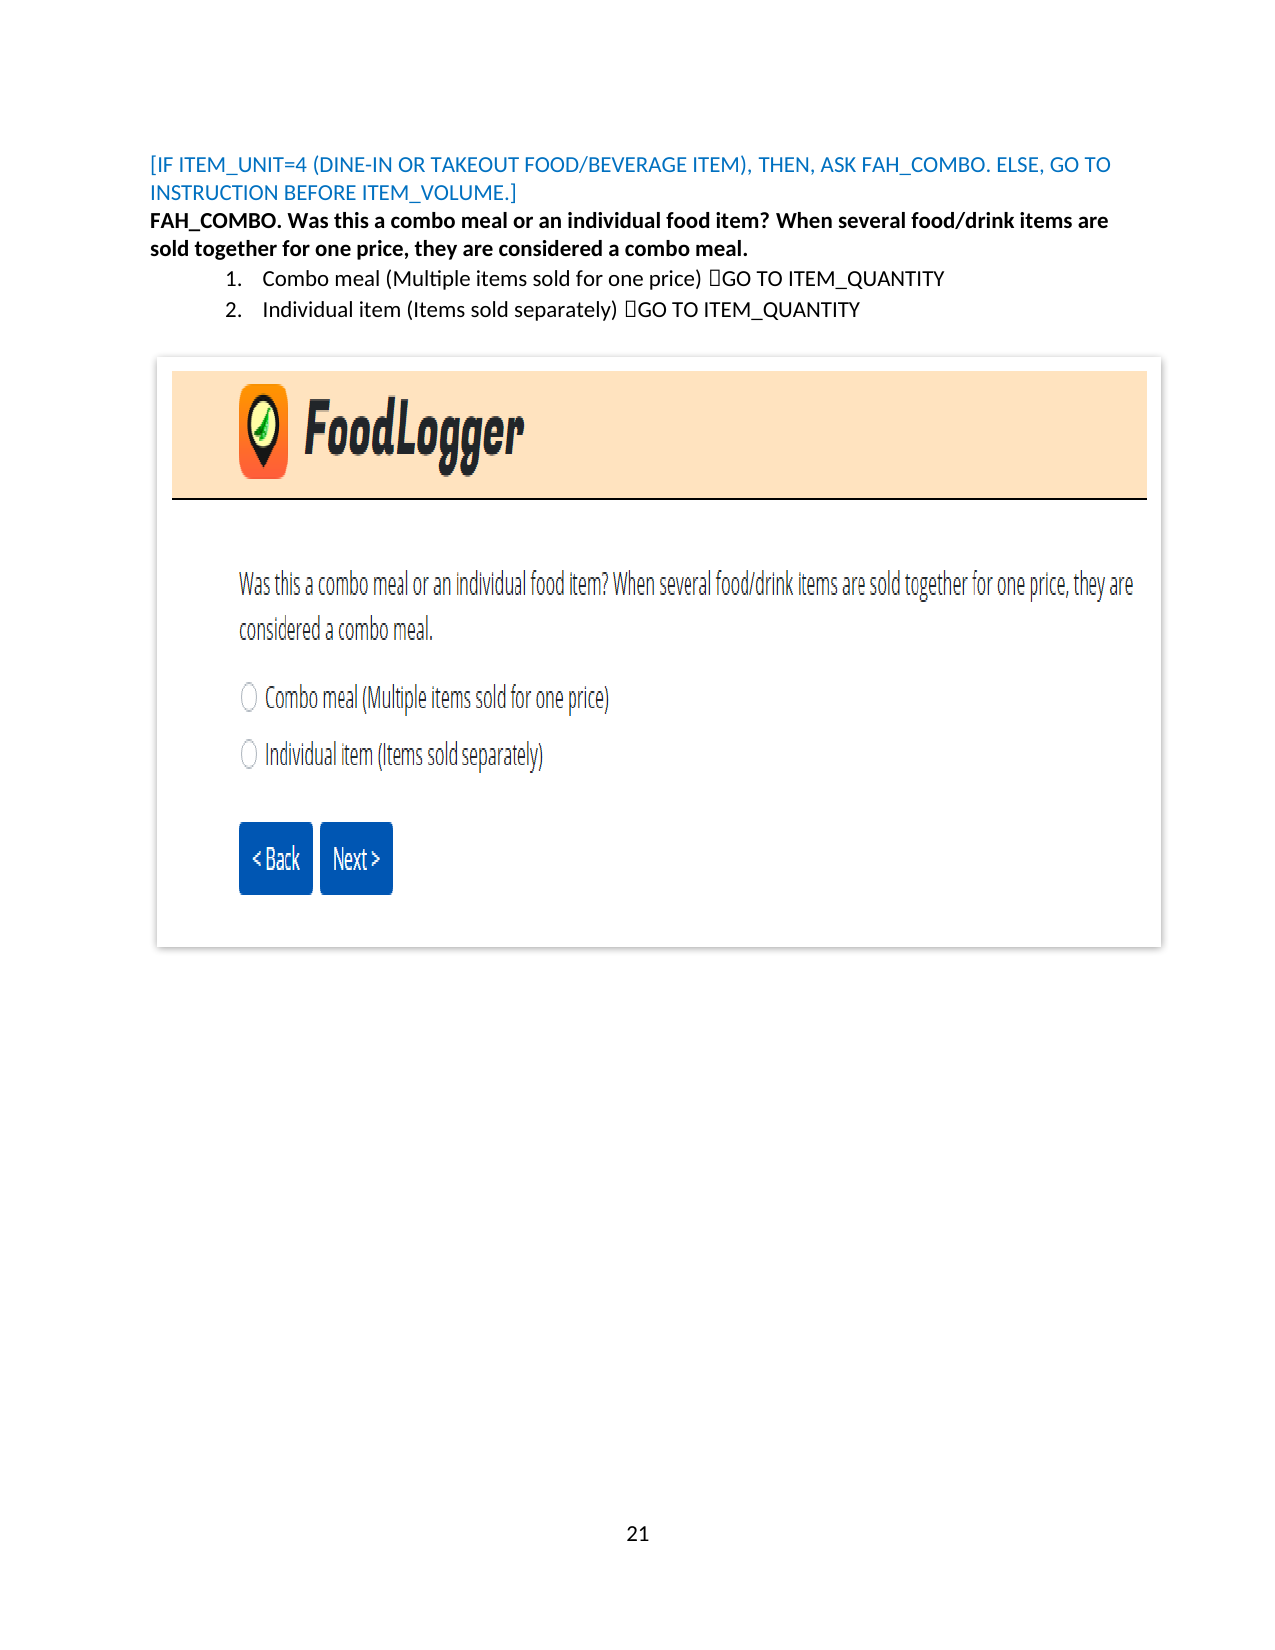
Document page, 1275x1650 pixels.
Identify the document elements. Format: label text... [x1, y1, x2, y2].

list Individual item (Items sold separately) GO TO ITEM_QUANTITY [225, 293, 1125, 324]
text [IF ITEM_UNIT=4 (DINE-IN OR TAKEOUT FOOD/BEVERAGE ITEM), THEN, ASK FAH_COMBO. ELSE, GO TO INSTRUCTION BEFORE ITEM_VOLUME.] [150, 150, 1125, 206]
text FAH_COMBO. Was this a combo meal or an individual food item? When several food/drink items are sold together for one price, they are considered a combo meal. [150, 206, 1125, 262]
list Combo meal (Multiple items sold for one price) GO TO ITEM_QUANTITY [225, 262, 1125, 293]
